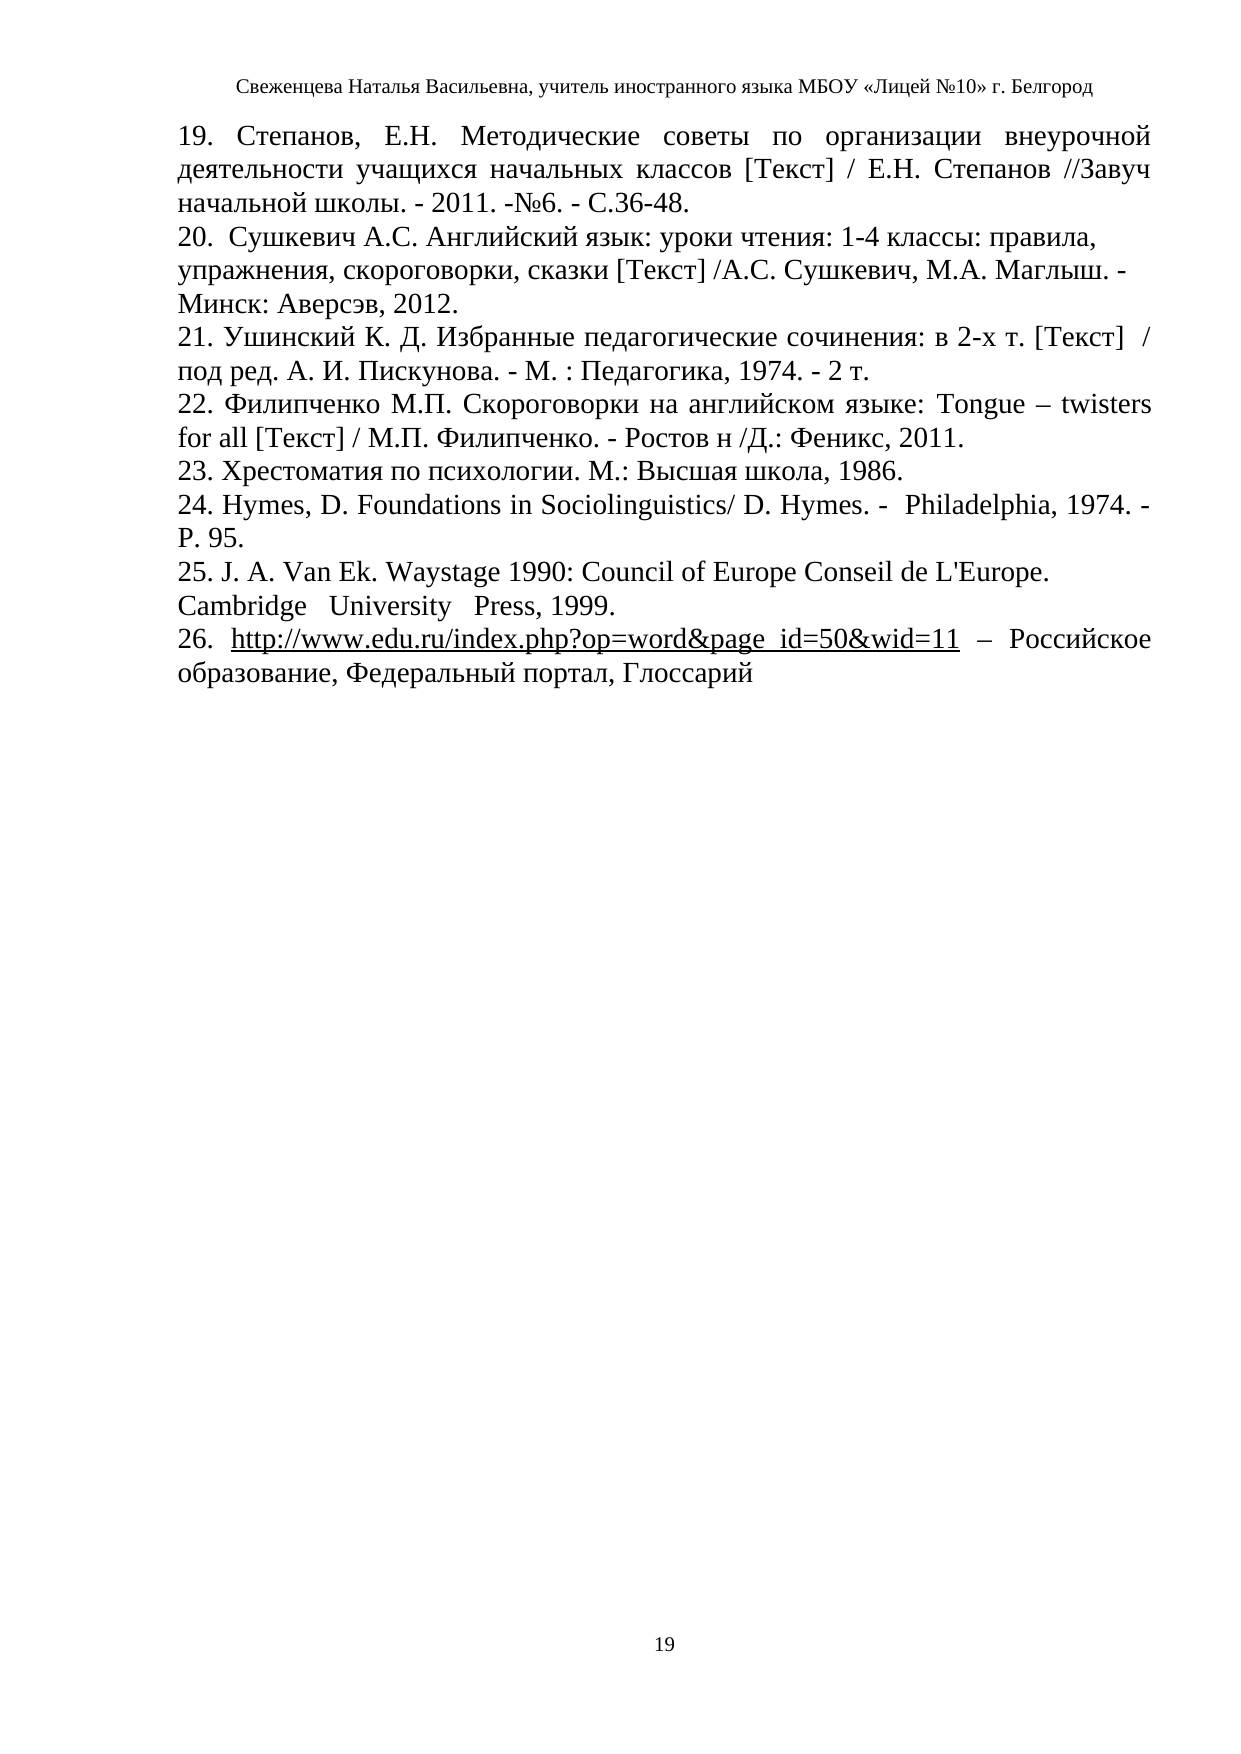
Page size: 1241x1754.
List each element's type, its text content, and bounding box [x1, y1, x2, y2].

text 19. Степанов, Е.Н. Методические советы по организации внеурочной деятельности учащихся начальных классов [Текст] / Е.Н. Степанов //Завуч начальной школы. - 2011. -№6. - С.36-48. [177, 118, 1152, 219]
text 22. Филипченко М.П. Скороговорки на английском языке: Tongue – twisters for all [Текст] / М.П. Филипченко. - Ростов н /Д.: Феникс, 2011. [177, 386, 1152, 453]
text 26. http://www.edu.ru/index.php?op=word&page_id=50&wid=11 – Российское образование, Федеральный портал, Глоссарий [177, 621, 1152, 688]
text 21. Ушинский К. Д. Избранные педагогические сочинения: в 2-х т. [Текст] / под ред. А. И. Пискунова. - М. : Педагогика, 1974. - 2 т. [177, 319, 1152, 386]
text 20. Сушкевич А.С. Английский язык: уроки чтения: 1-4 классы: правила, упражнения, скороговорки, сказки [Текст] /А.С. Сушкевич, М.А. Маглыш. - Минск: Аверсэв, 2012. [177, 219, 1152, 319]
text 23. Хрестоматия по психологии. М.: Высшая школа, 1986. [177, 453, 1152, 487]
text 24. Hymes, D. Foundations in Sociolinguistics/ D. Hymes. - Philadelphia, 1974. - P. 95. [177, 487, 1152, 554]
text 25. J. A. Van Ek. Waystage 1990: Council of Europe Conseil de L'Europe. Cambridge University Press, 1999. [177, 554, 1152, 621]
